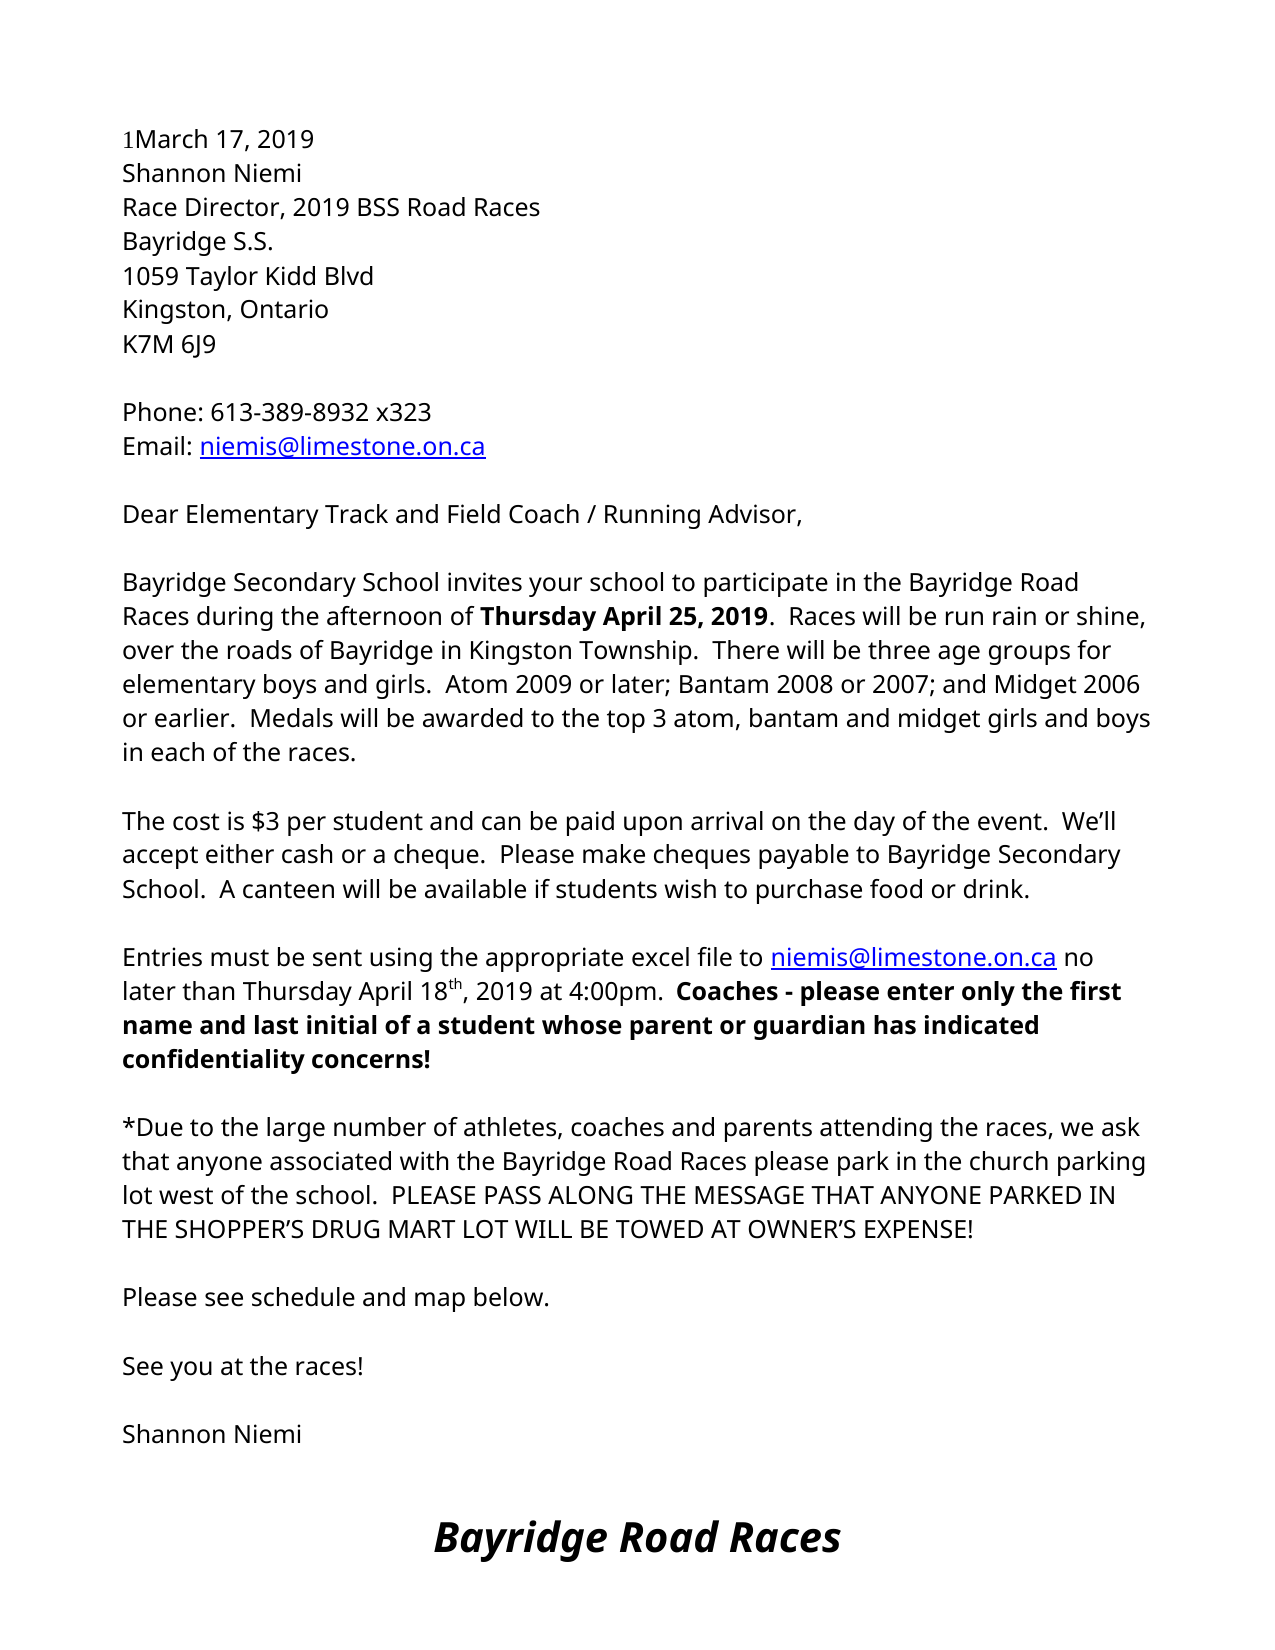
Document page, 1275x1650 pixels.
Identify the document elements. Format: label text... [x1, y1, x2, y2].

text K7M 6J9 [122, 326, 1153, 360]
text Please see schedule and map below. [122, 1280, 1153, 1314]
text Race Director, 2019 BSS Road Races [122, 190, 1153, 224]
text The cost is $3 per student and can be paid upon arrival on the day of the event. We’ll accept either cash or a cheque. Please make cheques payable to Bayridge Secondary School. A canteen will be available if students wish to purchase food or drink. [122, 803, 1153, 905]
text 1059 Taylor Kidd Blvd [122, 258, 1153, 292]
text Dear Elementary Track and Field Coach / Running Advisor, [122, 497, 1153, 531]
text Email: niemis@limestone.on.ca [122, 428, 1153, 462]
text Bayridge Secondary School invites your school to participate in the Bayridge Road Races during the afternoon of Thursday April 25, 2019. Races will be run rain or shine, over the roads of Bayridge in Kingston Township. There will be three age groups for elementary boys and girls. Atom 2009 or later; Bantam 2008 or 2007; and Midget 2006 or earlier. Medals will be awarded to the top 3 atom, bantam and midget girls and boys in each of the races. [122, 565, 1153, 769]
text Phone: 613-389-8932 x323 [122, 394, 1153, 428]
text See you at the races! [122, 1348, 1153, 1382]
text March 17, 2019 [122, 122, 1153, 156]
text Entries must be sent using the appropriate excel file to niemis@limestone.on.ca no later than Thursday April 18th, 2019 at 4:00pm. Coaches - please enter only the first name and last initial of a student whose parent or guardian has indicated confidentiality concerns! [122, 939, 1153, 1076]
text Shannon Niemi [122, 1416, 1153, 1450]
text Bayridge S.S. [122, 224, 1153, 258]
text *Due to the large number of athletes, coaches and parents attending the races, we ask that anyone associated with the Bayridge Road Races please park in the church parking lot west of the school. PLEASE PASS ALONG THE MESSAGE THAT ANYONE PARKED IN THE SHOPPER’S DRUG MART LOT WILL BE TOWED AT OWNER’S EXPENSE! [122, 1110, 1153, 1246]
text Kingston, Ontario [122, 292, 1153, 326]
text Bayridge Road Races [122, 1508, 1153, 1564]
text Shannon Niemi [122, 156, 1153, 190]
